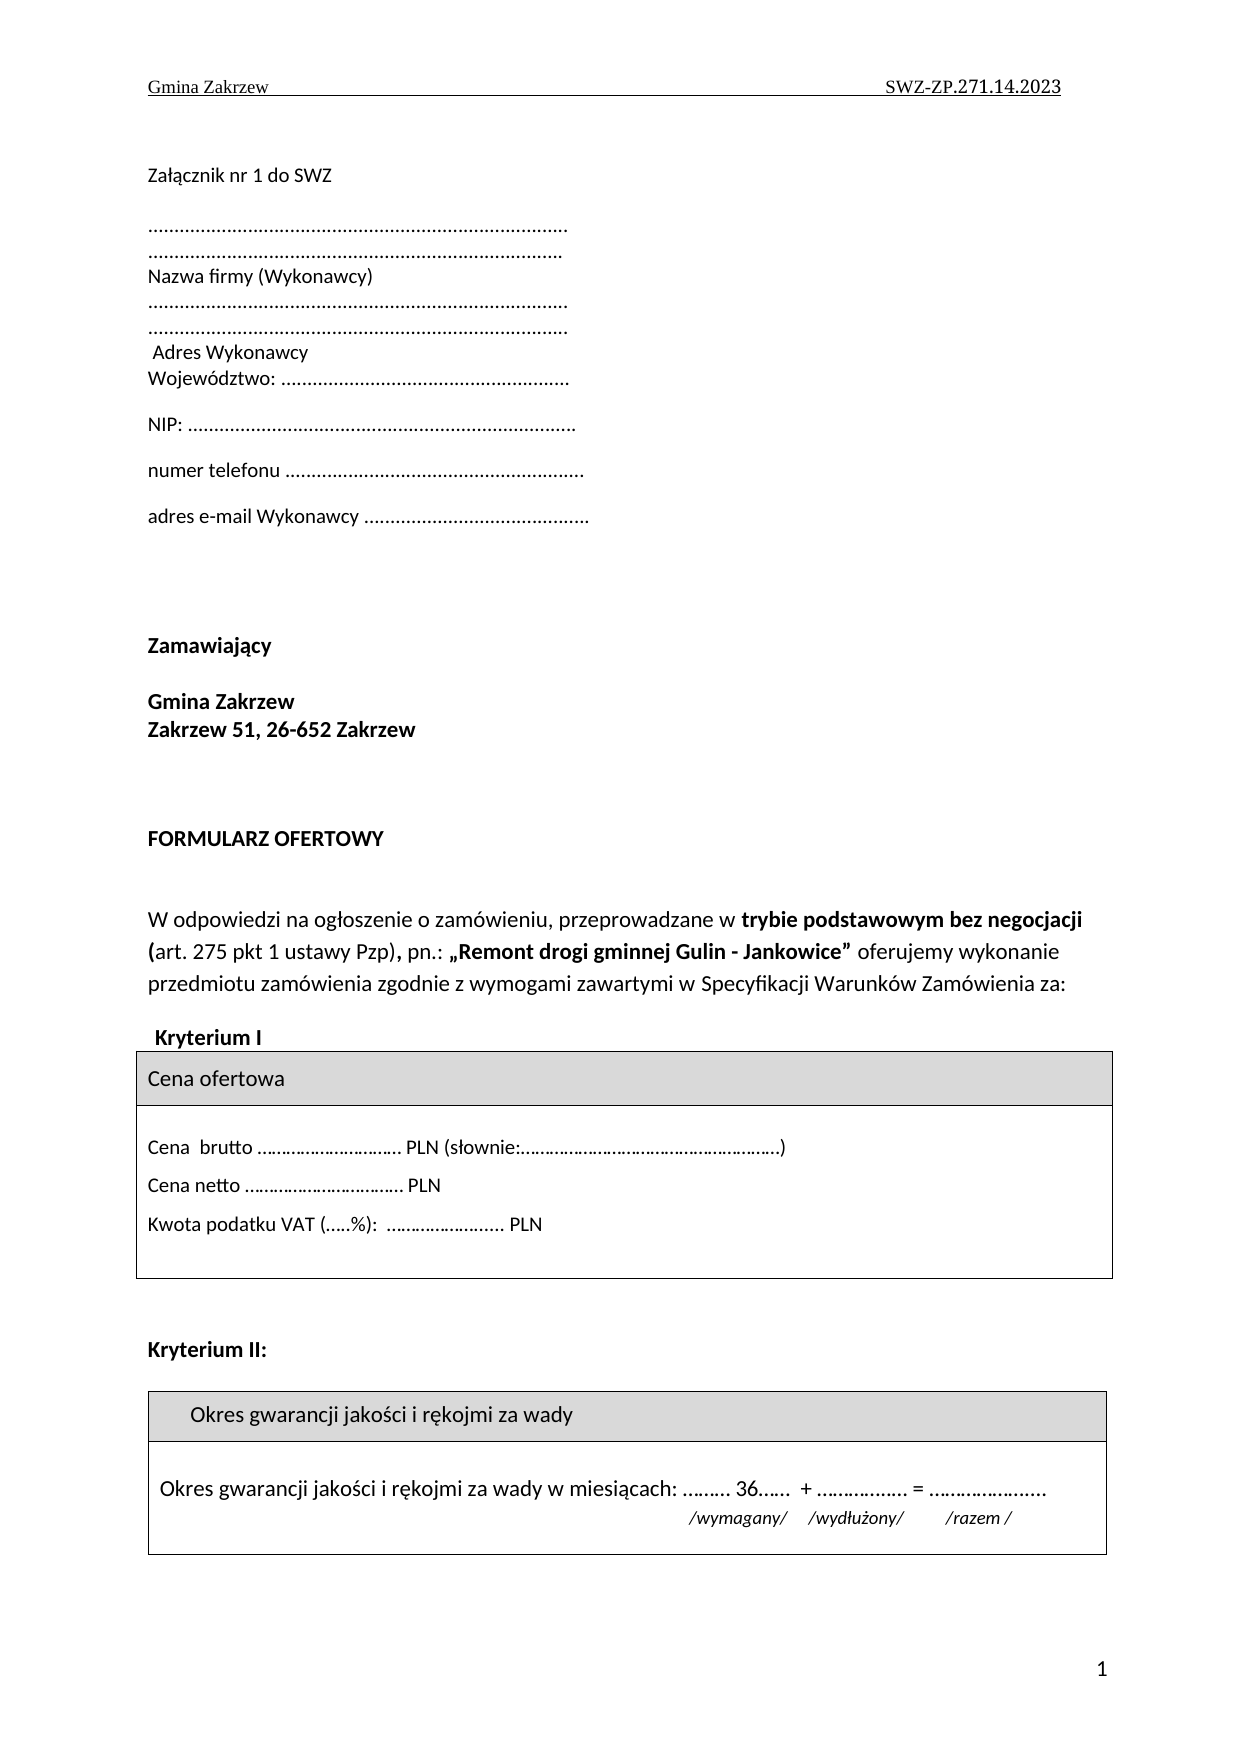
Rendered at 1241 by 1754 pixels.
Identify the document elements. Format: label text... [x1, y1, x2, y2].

text Załącznik nr 1 do SWZ [148, 162, 1107, 188]
text Zamawiający [148, 631, 1107, 659]
text W odpowiedzi na ogłoszenie o zamówieniu, przeprowadzane w trybie podstawowym bez negocjacji (art. 275 pkt 1 ustawy Pzp), pn.: „Remont drogi gminnej Gulin - Jankowice” oferujemy wykonanie przedmiotu zamówienia zgodnie z wymogami zawartymi w Specyfikacji Warunków Zamówienia za: [148, 905, 1107, 998]
table_cell Cena brutto ………………………… PLN (słownie:………………………………………………) Cena netto …………………………… PLN Kwota podatku VAT (…..%): ………………...... PLN [137, 1106, 1112, 1278]
table_header Cena ofertowa [137, 1052, 1112, 1105]
text Adres Wykonawcy [148, 339, 1107, 365]
text Zakrzew 51, 26-652 Zakrzew [148, 715, 1107, 743]
text Województwo: ....................................................... [148, 365, 1107, 390]
text ................................................................................ [148, 314, 1107, 339]
table_header Okres gwarancji jakości i rękojmi za wady [149, 1392, 1106, 1441]
list Kryterium I [155, 1023, 1107, 1051]
text Nazwa firmy (Wykonawcy) [148, 263, 1107, 289]
text numer telefonu ......................................................... [148, 457, 1107, 483]
text FORMULARZ OFERTOWY [148, 824, 1107, 852]
text NIP: .......................................................................... [148, 411, 1107, 437]
text ................................................................................ [148, 212, 1107, 238]
text ............................................................................... [148, 238, 1107, 263]
text Gmina Zakrzew [148, 687, 1107, 715]
table_cell Okres gwarancji jakości i rękojmi za wady w miesiącach: ……… 36…… + …………..… = ……………….... /wymagany/ /wydłużony/ /razem / [149, 1442, 1106, 1554]
text adres e-mail Wykonawcy ........................................... [148, 504, 1107, 529]
text Kryterium II: [148, 1335, 1107, 1363]
text ................................................................................ [148, 289, 1107, 314]
